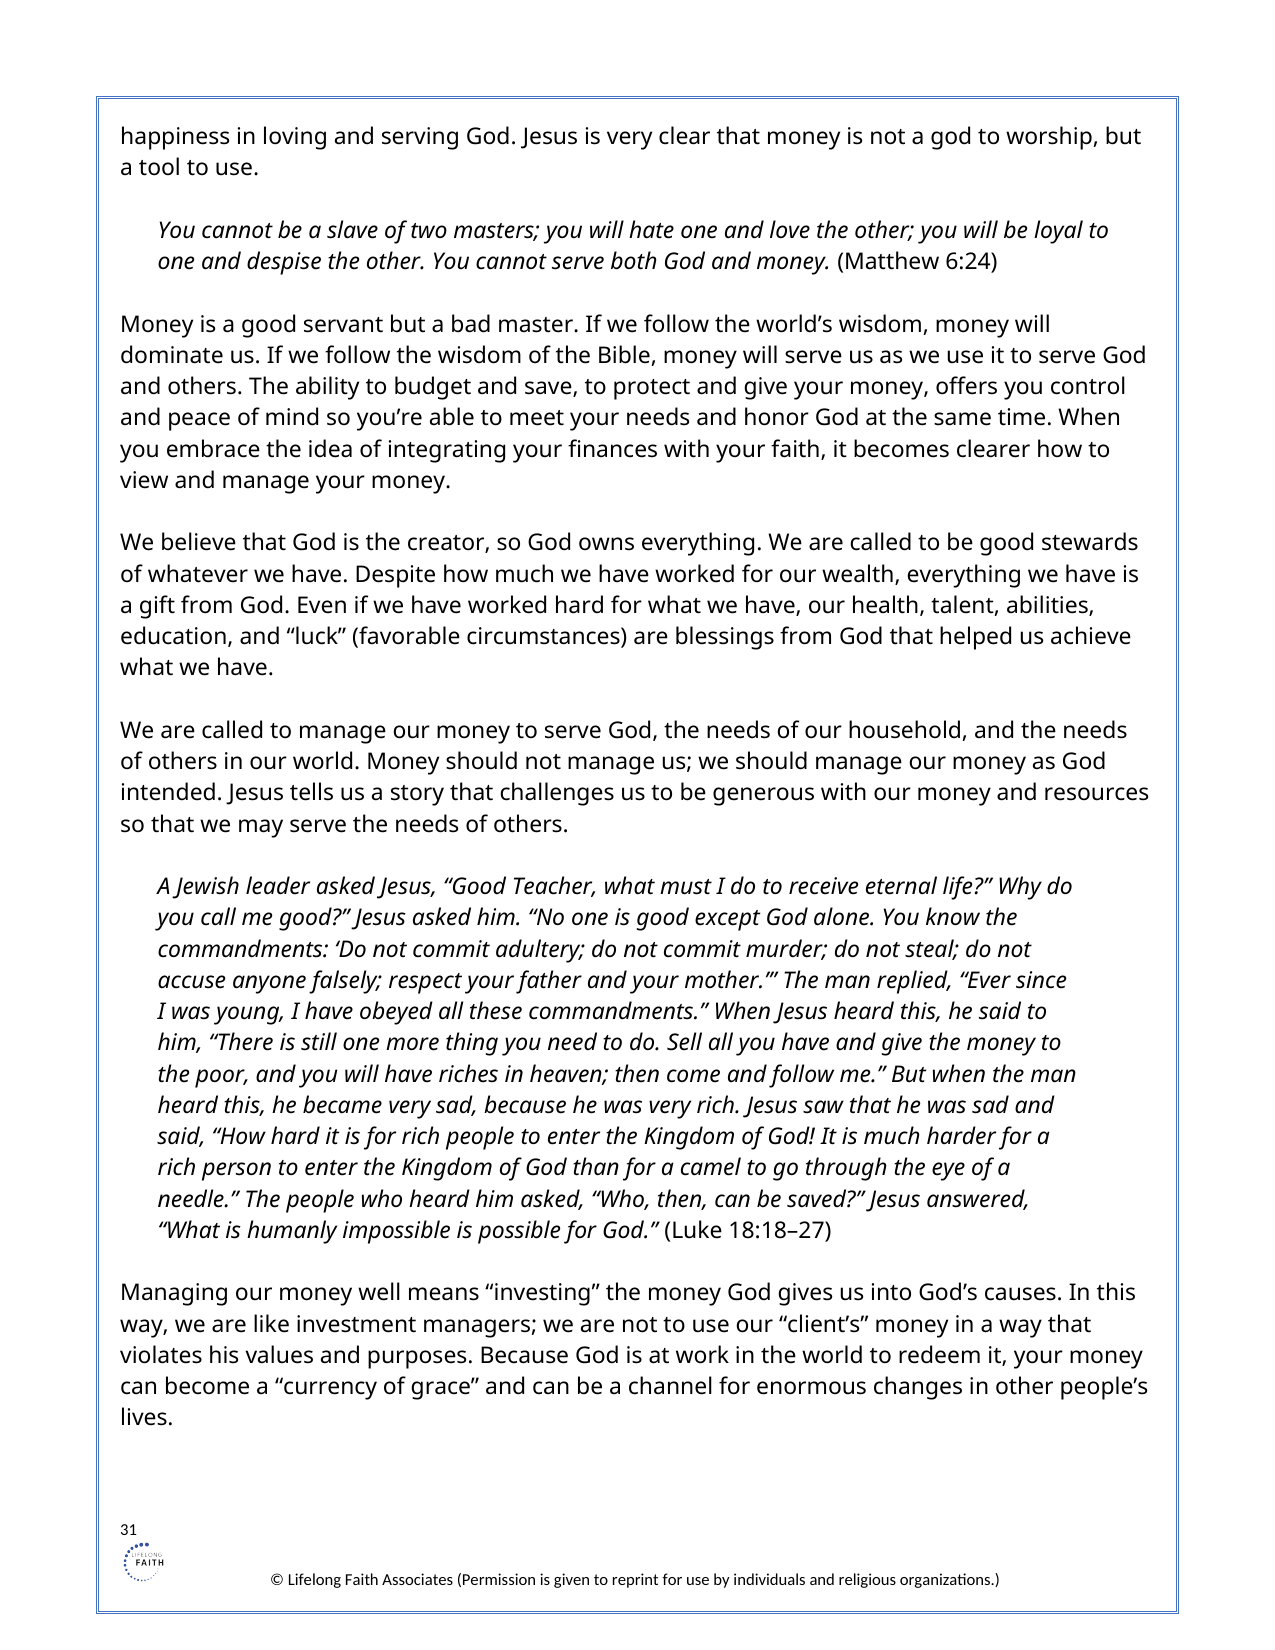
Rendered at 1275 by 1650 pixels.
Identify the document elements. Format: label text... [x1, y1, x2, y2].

text Managing our money well means “investing” the money God gives us into God’s causes. In this way, we are like investment managers; we are not to use our “client’s” money in a way that violates his values and purposes. Because God is at work in the world to redeem it, your money can become a “currency of grace” and can be a channel for enormous changes in other people’s lives. [120, 1276, 1155, 1432]
text Money is a good servant but a bad master. If we follow the world’s wisdom, money will dominate us. If we follow the wisdom of the Bible, money will serve us as we use it to serve God and others. The ability to budget and save, to protect and give your money, offers you control and peace of mind so you’re able to meet your needs and honor God at the same time. When you embrace the idea of integrating your finances with your faith, it becomes clearer how to view and manage your money. [120, 307, 1155, 495]
text You cannot be a slave of two masters; you will hate one and love the other; you will be loyal to one and despise the other. You cannot serve both God and money. (Matthew 6:24) [157, 214, 1155, 276]
text A Jewish leader asked Jesus, “Good Teacher, what must I do to receive eternal life?” Why do you call me good?” Jesus asked him. “No one is good except God alone. You know the commandments: ‘Do not commit adultery; do not commit murder; do not steal; do not accuse anyone falsely; respect your father and your mother.’” The man replied, “Ever since I was young, I have obeyed all these commandments.” When Jesus heard this, he said to him, “There is still one more thing you need to do. Sell all you have and give the money to the poor, and you will have riches in heaven; then come and follow me.” But when the man heard this, he became very sad, because he was very rich. Jesus saw that he was sad and said, “How hard it is for rich people to enter the Kingdom of God! It is much harder for a rich person to enter the Kingdom of God than for a camel to go through the eye of a needle.” The people who heard him asked, “Who, then, can be saved?” Jesus answered, “What is humanly impossible is possible for God.” (Luke 18:18–27) [157, 870, 1080, 1245]
text We believe that God is the creator, so God owns everything. We are called to be good stewards of whatever we have. Despite how much we have worked for our wealth, everything we have is a gift from God. Even if we have worked hard for what we have, our health, talent, abilities, education, and “luck” (favorable circumstances) are blessings from God that helped us achieve what we have. [120, 526, 1155, 682]
text We are called to manage our money to serve God, the needs of our household, and the needs of others in our world. Money should not manage us; we should manage our money as God intended. Jesus tells us a story that challenges us to be generous with our money and resources so that we may serve the needs of others. [120, 714, 1155, 839]
picture [120, 1539, 167, 1586]
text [120, 120, 1155, 182]
